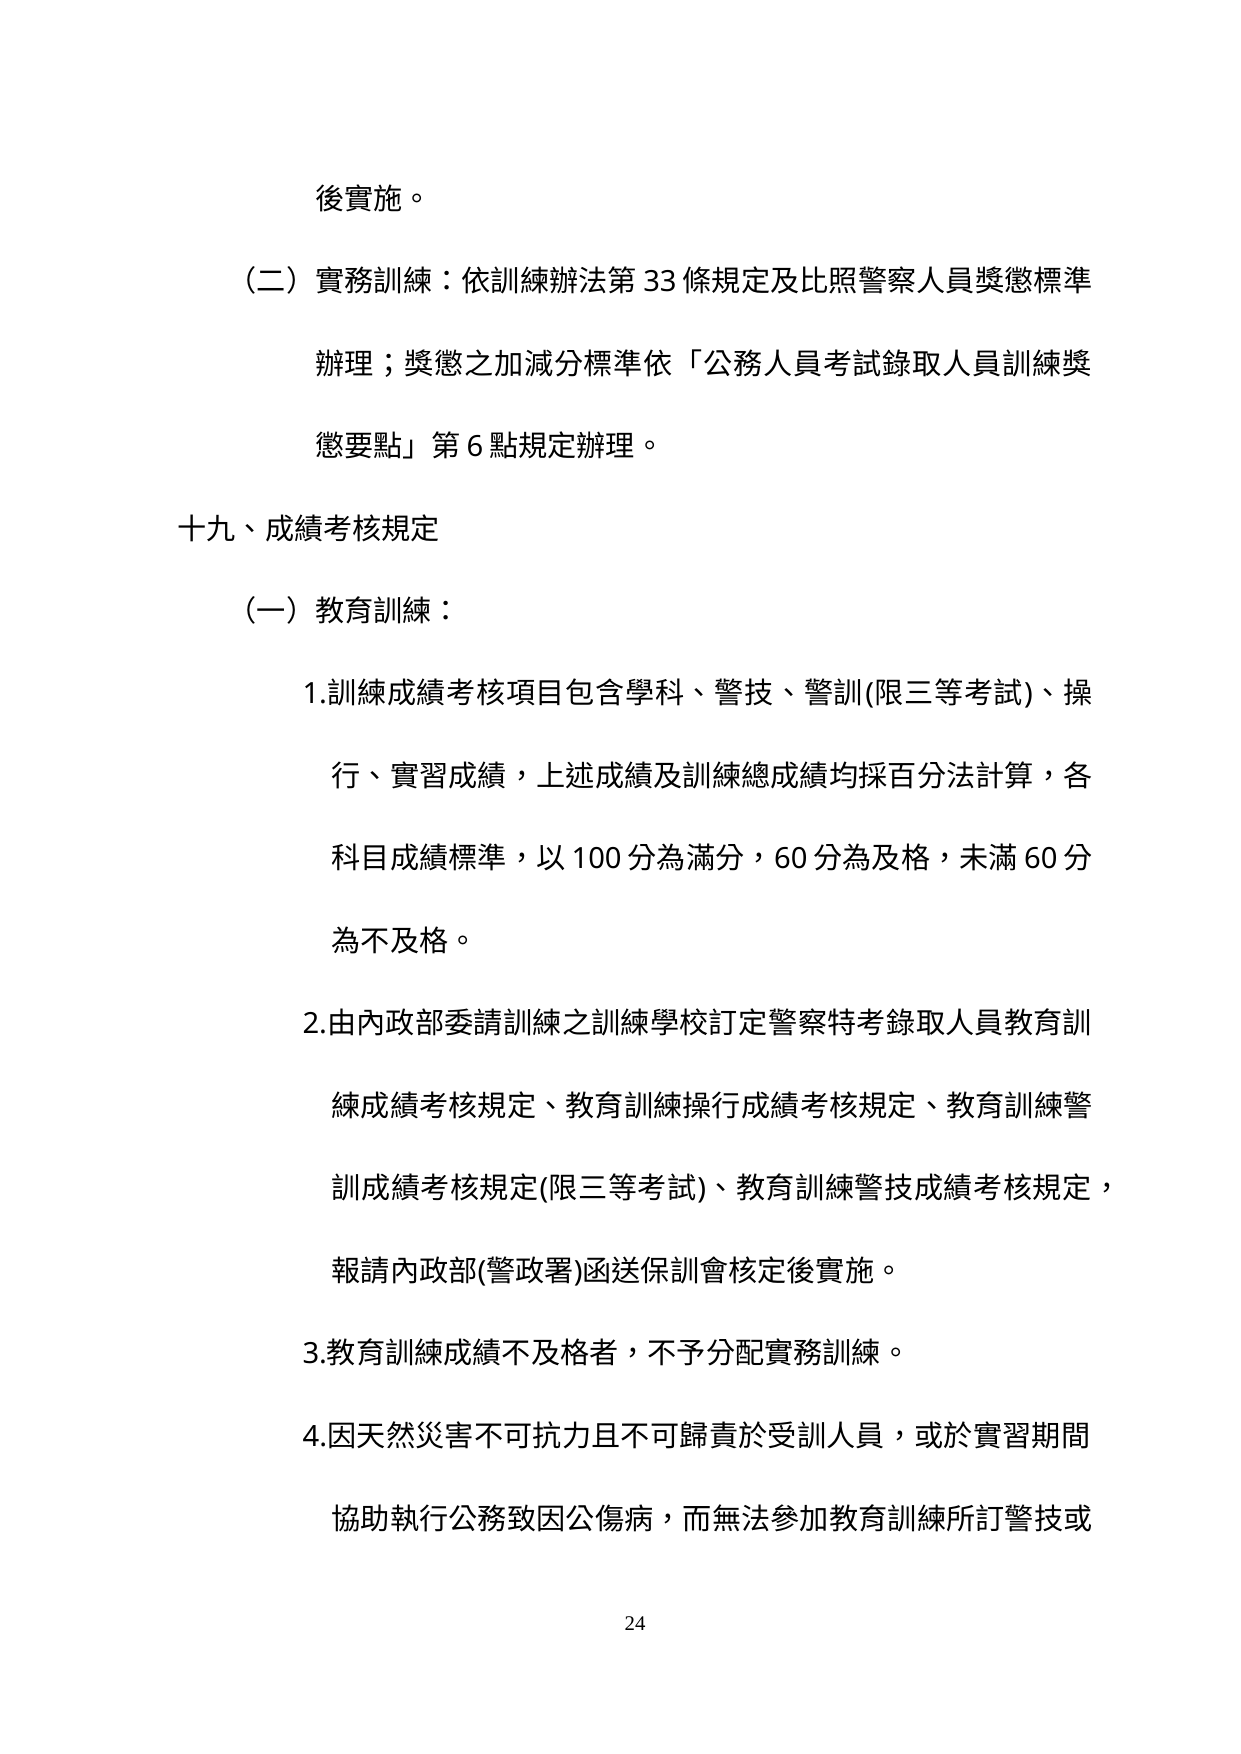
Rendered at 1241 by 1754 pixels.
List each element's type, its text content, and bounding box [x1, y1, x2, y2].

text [302, 1393, 1092, 1558]
text （二）實務訓練：依訓練辦法第33條規定及比照警察人員獎懲標準辦理；獎懲之加減分標準依「公務人員考試錄取人員訓練獎懲要點」第6點規定辦理。 [227, 238, 1092, 485]
text （一）教育訓練： [227, 568, 1092, 650]
text 3.教育訓練成績不及格者，不予分配實務訓練。 [302, 1310, 1092, 1393]
text 1.訓練成績考核項目包含學科、警技、警訓(限三等考試)、操行、實習成績，上述成績及訓練總成績均採百分法計算，各科目成績標準，以100分為滿分，60分為及格，未滿60分為不及格。 [302, 650, 1092, 980]
text 十九、成績考核規定 [177, 485, 1092, 568]
text 2.由內政部委請訓練之訓練學校訂定警察特考錄取人員教育訓練成績考核規定、教育訓練操行成績考核規定、教育訓練警訓成績考核規定(限三等考試)、教育訓練警技成績考核規定，報請內政部(警政署)函送保訓會核定後實施。 [302, 980, 1092, 1310]
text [227, 155, 1092, 238]
